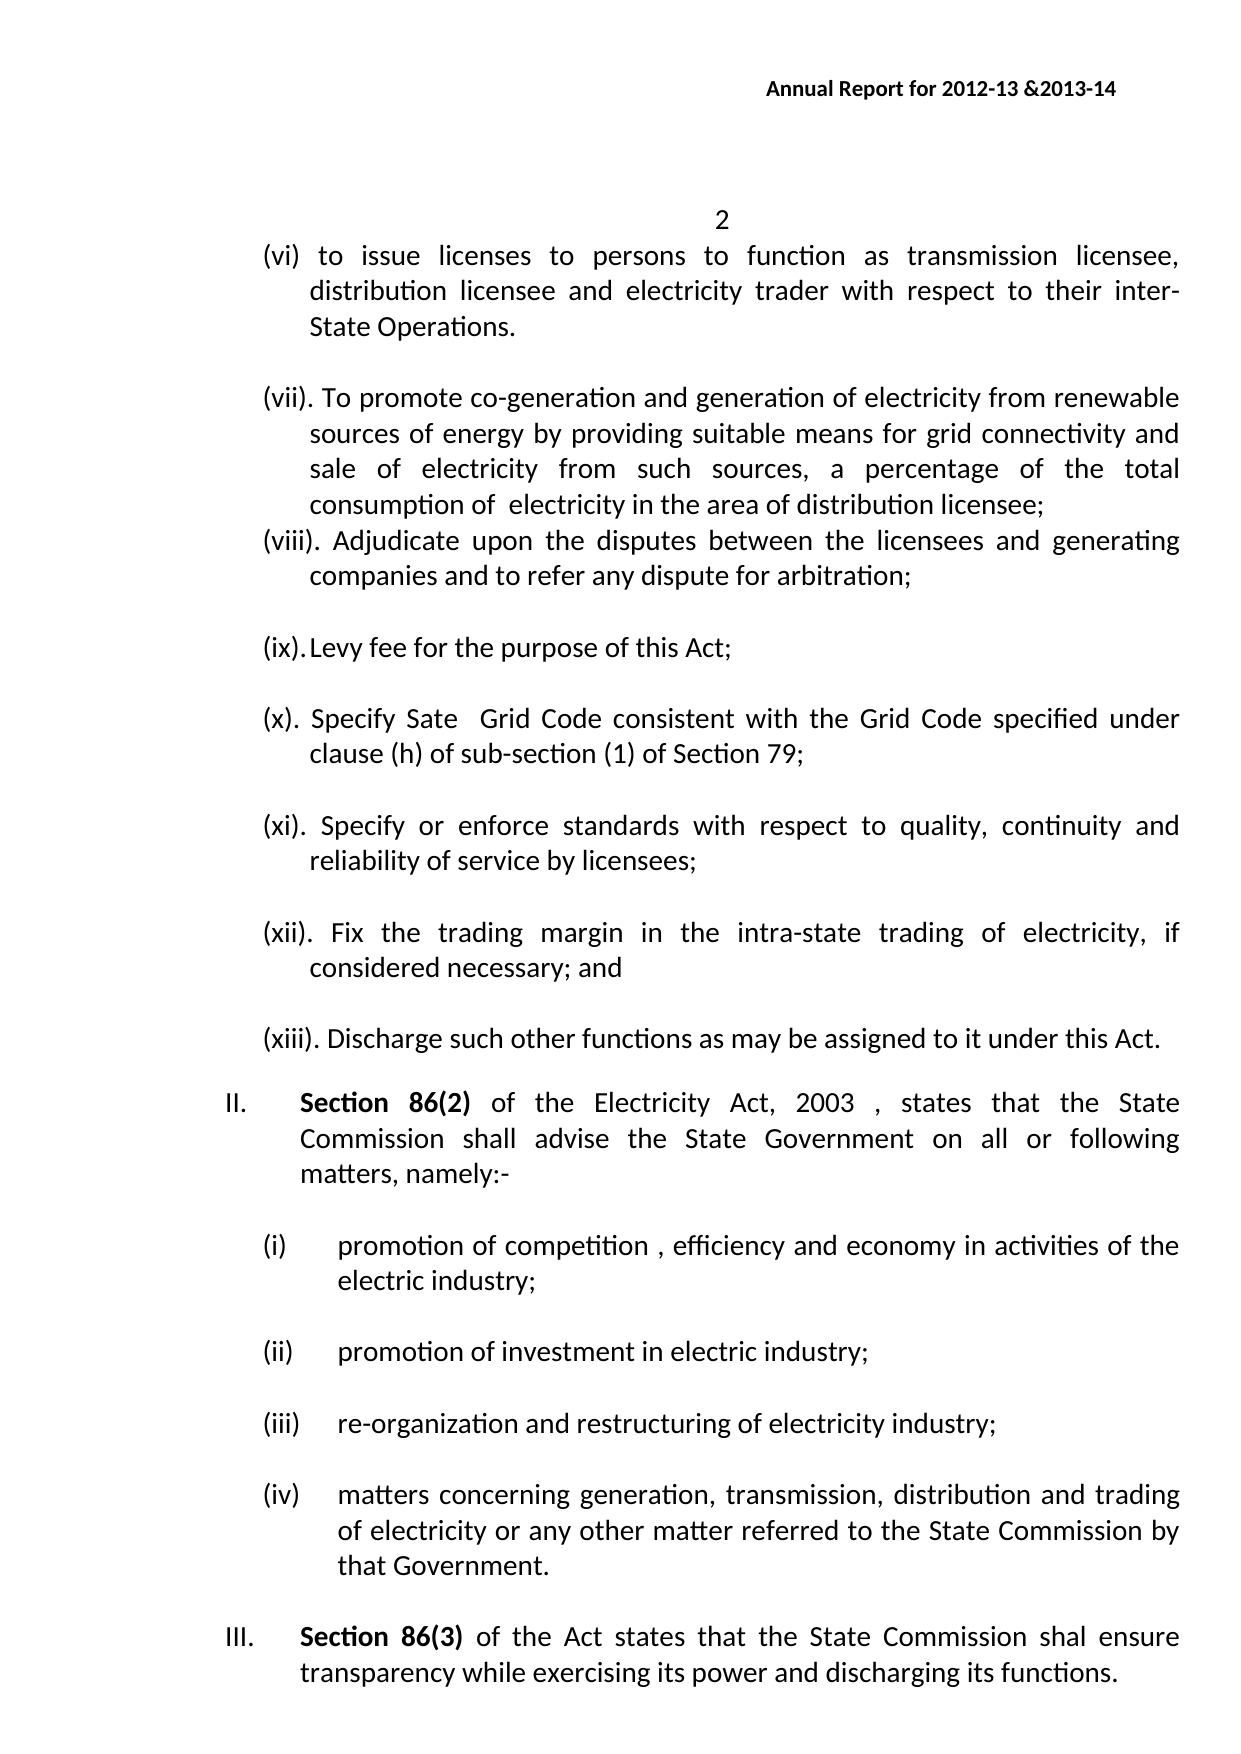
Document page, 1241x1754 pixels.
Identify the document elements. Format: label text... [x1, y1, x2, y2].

list matters concerning generation, transmission, distribution and trading of electricity or any other matter referred to the State Commission by that Government. [262, 1476, 1181, 1583]
list Section 86(3) of the Act states that the State Commission shal ensure transparency while exercising its power and discharging its functions. [225, 1618, 1181, 1690]
list re-organization and restructuring of electricity industry; [262, 1405, 1181, 1440]
text (xi). Specify or enforce standards with respect to quality, continuity and reliability of service by licensees; [262, 807, 1181, 878]
text (vi) to issue licenses to persons to function as transmission licensee, distribution licensee and electricity trader with respect to their inter-State Operations. [262, 237, 1181, 344]
list promotion of competition , efficiency and economy in activities of the electric industry; [262, 1227, 1181, 1298]
text 2 [262, 201, 1181, 237]
list Section 86(2) of the Electricity Act, 2003 , states that the State Commission shall advise the State Government on all or following matters, namely:- [225, 1084, 1181, 1191]
list promotion of investment in electric industry; [262, 1333, 1181, 1369]
text (viii). Adjudicate upon the disputes between the licensees and generating companies and to refer any dispute for arbitration; [262, 522, 1181, 593]
text (vii). To promote co-generation and generation of electricity from renewable sources of energy by providing suitable means for grid connectivity and sale of electricity from such sources, a percentage of the total consumption of electricity in the area of distribution licensee; [262, 379, 1181, 522]
text (xii). Fix the trading margin in the intra-state trading of electricity, if considered necessary; and [262, 914, 1181, 985]
text (xiii). Discharge such other functions as may be assigned to it under this Act. [262, 1021, 1181, 1056]
text (x). Specify Sate Grid Code consistent with the Grid Code specified under clause (h) of sub-section (1) of Section 79; [262, 700, 1181, 771]
text (ix). Levy fee for the purpose of this Act; [262, 629, 1181, 664]
